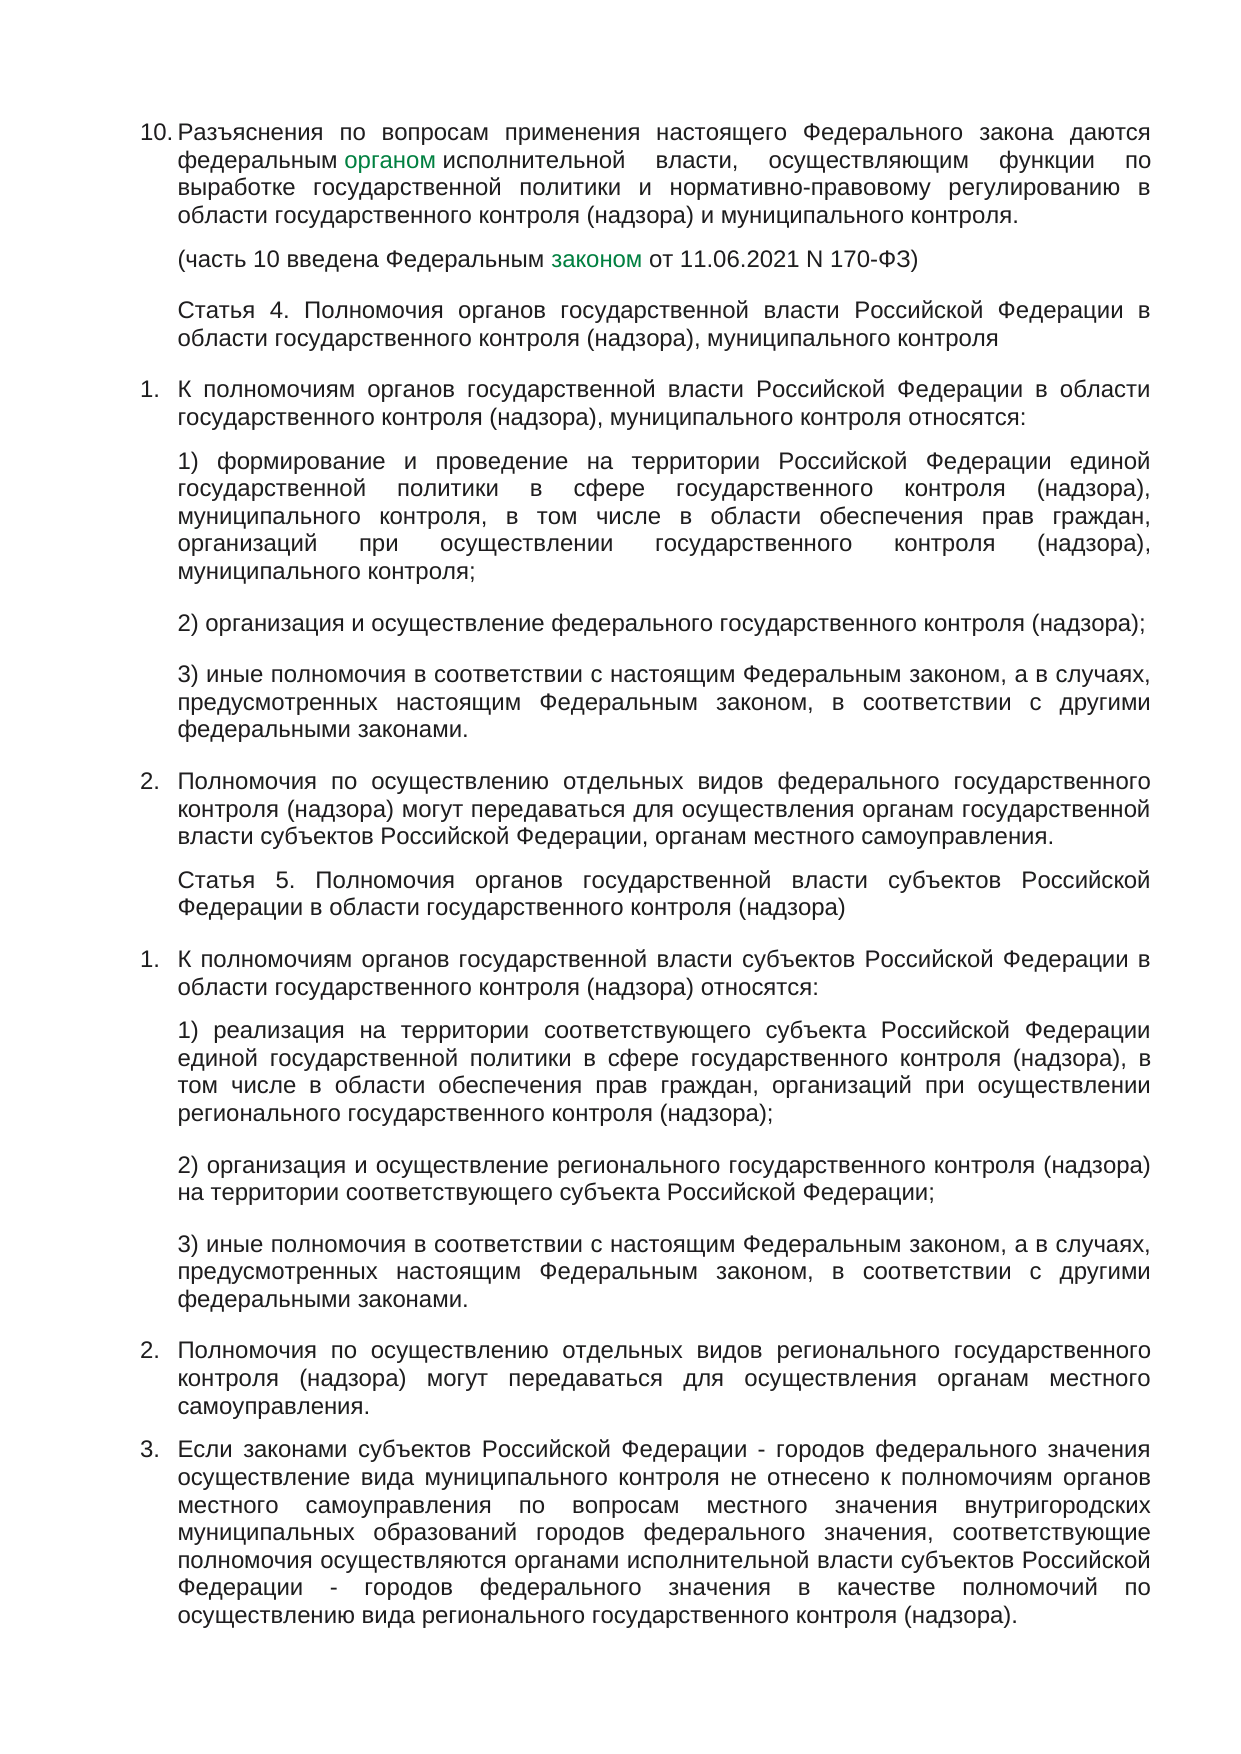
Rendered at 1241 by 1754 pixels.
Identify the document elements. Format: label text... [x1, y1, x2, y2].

text 1) формирование и проведение на территории Российской Федерации единой государственной политики в сфере государственного контроля (надзора), муниципального контроля, в том числе в области обеспечения прав граждан, организаций при осуществлении государственного контроля (надзора), муниципального контроля; [177, 447, 1152, 584]
list Разъяснения по вопросам применения настоящего Федерального закона даются федеральным органом исполнительной власти, осуществляющим функции по выработке государственной политики и нормативно-правовому регулированию в области государственного контроля (надзора) и муниципального контроля. [140, 118, 1152, 228]
list Полномочия по осуществлению отдельных видов федерального государственного контроля (надзора) могут передаваться для осуществления органам государственной власти субъектов Российской Федерации, органам местного самоуправления. [140, 767, 1152, 850]
text Статья 5. Полномочия органов государственной власти субъектов Российской Федерации в области государственного контроля (надзора) [177, 866, 1152, 921]
text 3) иные полномочия в соответствии с настоящим Федеральным законом, а в случаях, предусмотренных настоящим Федеральным законом, в соответствии с другими федеральными законами. [177, 1230, 1152, 1312]
text 2) организация и осуществление федерального государственного контроля (надзора); [177, 608, 1152, 636]
list Полномочия по осуществлению отдельных видов регионального государственного контроля (надзора) могут передаваться для осуществления органам местного самоуправления. [140, 1336, 1152, 1419]
text Статья 4. Полномочия органов государственной власти Российской Федерации в области государственного контроля (надзора), муниципального контроля [177, 296, 1152, 351]
text (часть 10 введена Федеральным законом от 11.06.2021 N 170-ФЗ) [177, 244, 1152, 272]
list Если законами субъектов Российской Федерации - городов федерального значения осуществление вида муниципального контроля не отнесено к полномочиям органов местного самоуправления по вопросам местного значения внутригородских муниципальных образований городов федерального значения, соответствующие полномочия осуществляются органами исполнительной власти субъектов Российской Федерации - городов федерального значения в качестве полномочий по осуществлению вида регионального государственного контроля (надзора). [140, 1435, 1152, 1628]
list К полномочиям органов государственной власти субъектов Российской Федерации в области государственного контроля (надзора) относятся: [140, 945, 1152, 1000]
list К полномочиям органов государственной власти Российской Федерации в области государственного контроля (надзора), муниципального контроля относятся: [140, 375, 1152, 431]
text 3) иные полномочия в соответствии с настоящим Федеральным законом, а в случаях, предусмотренных настоящим Федеральным законом, в соответствии с другими федеральными законами. [177, 660, 1152, 743]
text 2) организация и осуществление регионального государственного контроля (надзора) на территории соответствующего субъекта Российской Федерации; [177, 1151, 1152, 1206]
text 1) реализация на территории соответствующего субъекта Российской Федерации единой государственной политики в сфере государственного контроля (надзора), в том числе в области обеспечения прав граждан, организаций при осуществлении регионального государственного контроля (надзора); [177, 1016, 1152, 1127]
